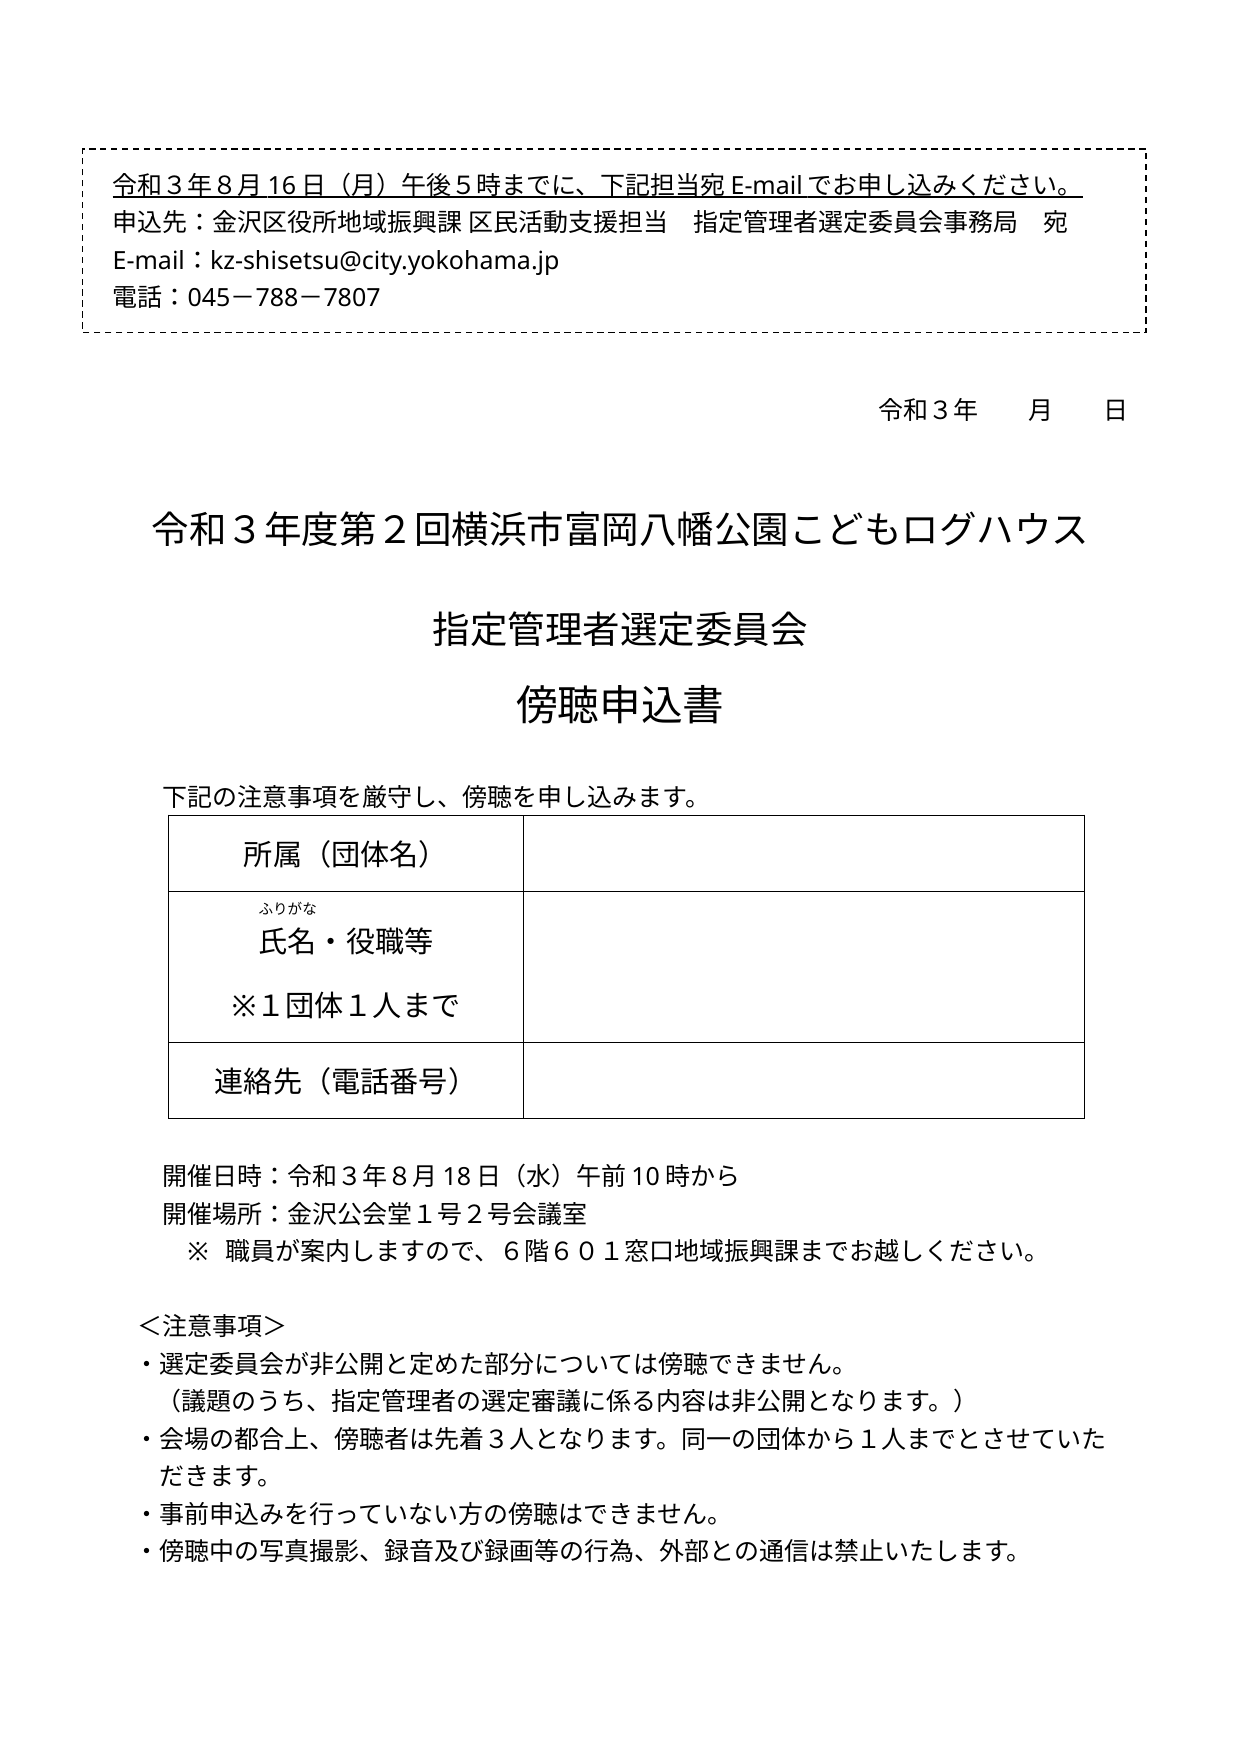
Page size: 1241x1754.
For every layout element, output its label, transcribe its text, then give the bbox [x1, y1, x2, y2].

table_header 所属（団体名） [169, 816, 523, 891]
text ・会場の都合上、傍聴者は先着３人となります。同一の団体から１人までとさせていただきます。 [134, 1419, 1128, 1494]
text 申込先：金沢区役所地域振興課 区民活動支援担当 指定管理者選定委員会事務局 宛 [112, 202, 1128, 239]
text 指定管理者選定委員会 [112, 589, 1128, 664]
text ・傍聴中の写真撮影、録音及び録画等の行為、外部との通信は禁止いたします。 [134, 1531, 1128, 1569]
text 令和３年度第２回横浜市富岡八幡公園こどもログハウス [112, 489, 1128, 564]
list 職員が案内しますので、６階６０１窓口地域振興課までお越しください。 [187, 1231, 1128, 1269]
text ・事前申込みを行っていない方の傍聴はできません。 [134, 1494, 1128, 1531]
text 開催日時：令和３年８月18日（水）午前10時から [112, 1156, 1128, 1194]
text ＜注意事項＞ [112, 1306, 1128, 1344]
table_cell [524, 1043, 1084, 1118]
table_cell ・役職等 ※１団体１人まで [169, 892, 523, 1042]
text 下記の注意事項を厳守し、傍聴を申し込みます。 [112, 777, 1128, 814]
table_cell 連絡先（電話番号） [169, 1043, 523, 1118]
text （議題のうち、指定管理者の選定審議に係る内容は非公開となります。） [156, 1381, 1128, 1419]
table_cell [524, 892, 1084, 1042]
text 開催場所：金沢公会堂１号２号会議室 [112, 1194, 1128, 1231]
text 電話：045－788－7807 [112, 277, 1128, 314]
text E-mail：kz-shisetsu@city.yokohama.jp [112, 239, 1128, 277]
table_header [524, 816, 1084, 891]
text 令和３年８月16日（月）午後５時までに、下記担当宛E-mailでお申し込みください。 [112, 164, 1128, 202]
text 傍聴申込書 [112, 664, 1128, 739]
text 令和３年 月 日 [112, 389, 1128, 427]
text ・選定委員会が非公開と定めた部分については傍聴できません。 [134, 1344, 1128, 1381]
